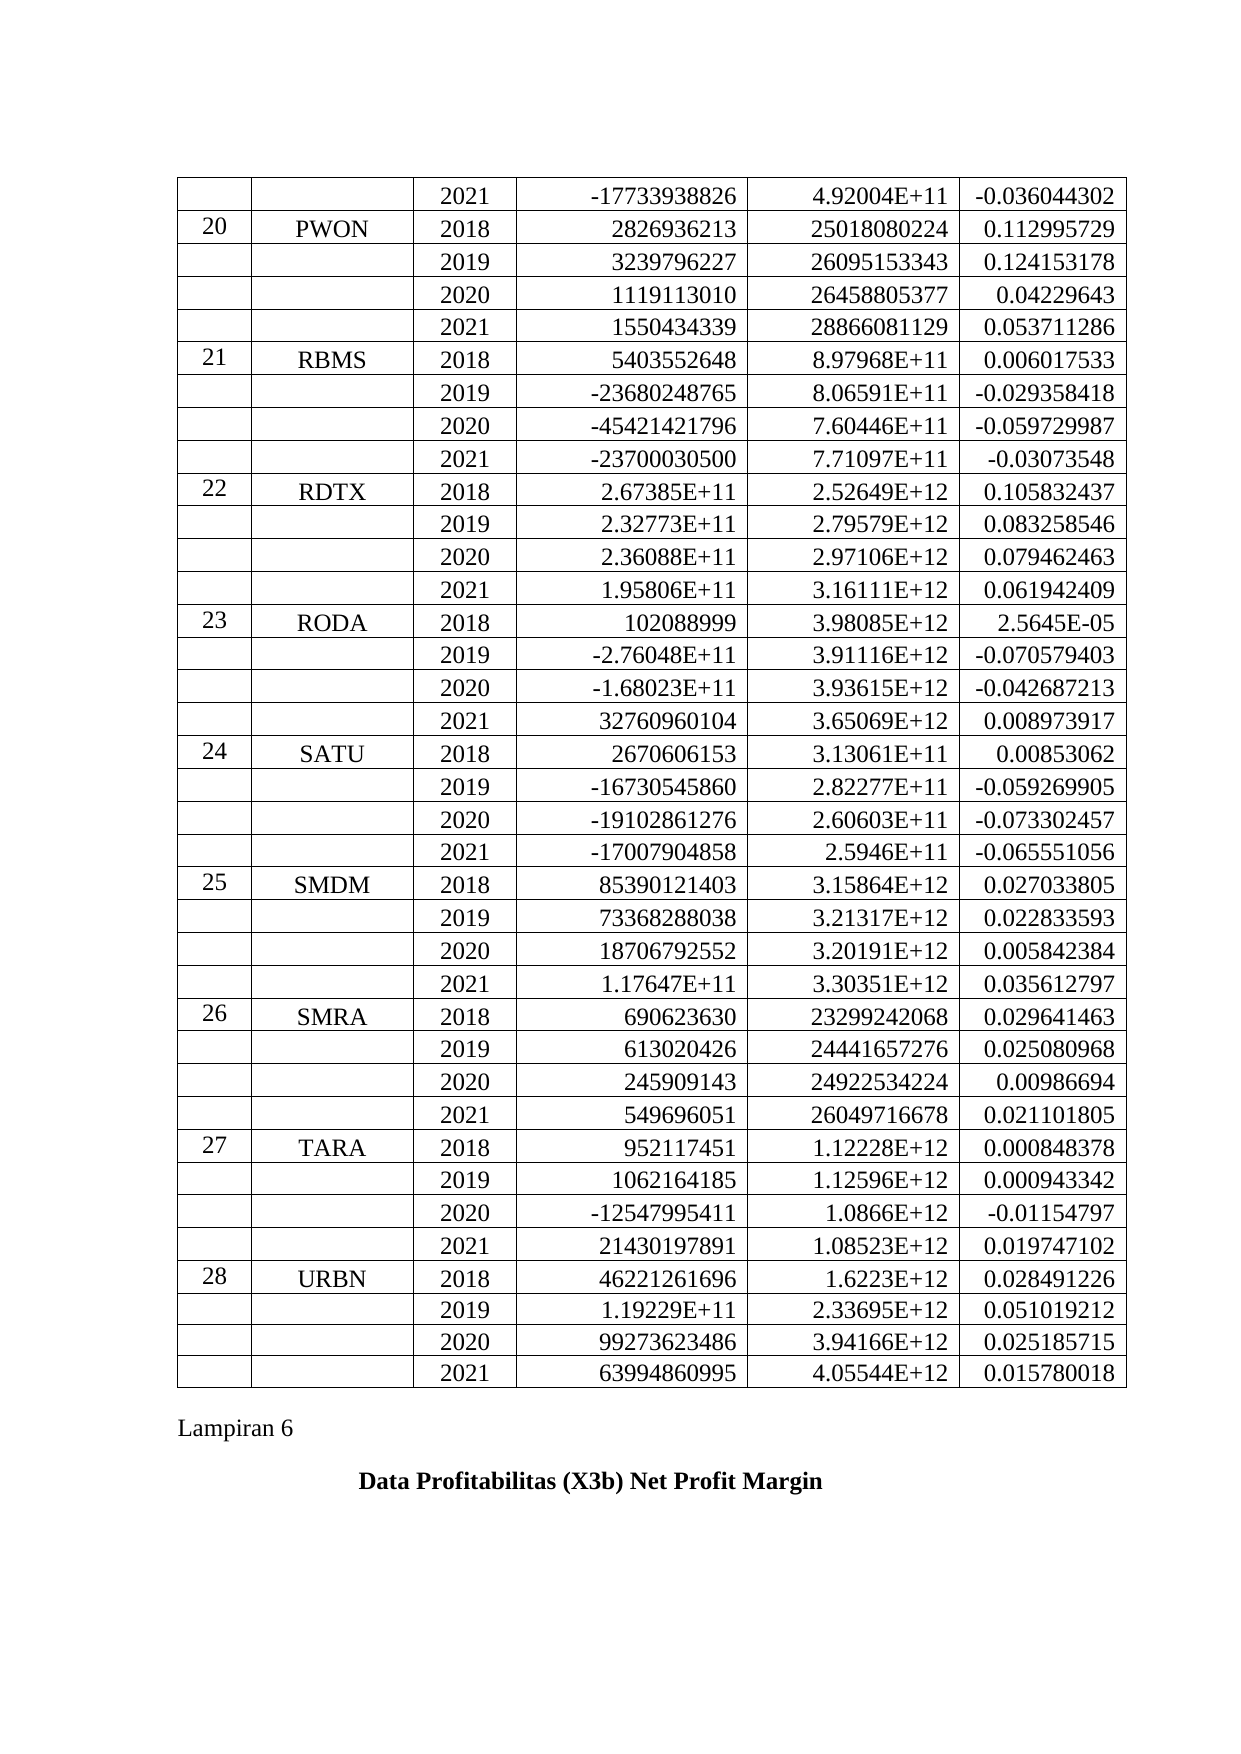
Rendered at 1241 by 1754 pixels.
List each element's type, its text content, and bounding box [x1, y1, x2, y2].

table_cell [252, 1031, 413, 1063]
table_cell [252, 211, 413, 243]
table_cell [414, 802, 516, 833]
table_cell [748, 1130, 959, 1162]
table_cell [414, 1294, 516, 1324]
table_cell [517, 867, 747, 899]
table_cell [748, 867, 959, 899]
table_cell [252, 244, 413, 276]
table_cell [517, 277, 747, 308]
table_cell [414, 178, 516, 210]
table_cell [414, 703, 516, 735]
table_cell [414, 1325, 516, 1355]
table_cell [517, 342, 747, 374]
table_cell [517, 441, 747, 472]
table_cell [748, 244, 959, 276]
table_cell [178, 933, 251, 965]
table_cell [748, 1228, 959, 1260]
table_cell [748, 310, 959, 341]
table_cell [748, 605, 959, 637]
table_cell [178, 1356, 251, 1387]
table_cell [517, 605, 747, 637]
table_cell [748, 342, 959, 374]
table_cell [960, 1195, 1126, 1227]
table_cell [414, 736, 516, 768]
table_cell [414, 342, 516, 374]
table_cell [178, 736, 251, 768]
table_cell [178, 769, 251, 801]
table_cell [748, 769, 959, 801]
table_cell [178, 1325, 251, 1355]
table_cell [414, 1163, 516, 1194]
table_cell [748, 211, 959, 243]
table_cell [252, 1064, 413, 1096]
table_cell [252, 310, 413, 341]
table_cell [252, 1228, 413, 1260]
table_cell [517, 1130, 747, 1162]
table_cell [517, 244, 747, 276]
text Data Profitabilitas (X3b) Net Profit Margin [177, 1466, 1004, 1495]
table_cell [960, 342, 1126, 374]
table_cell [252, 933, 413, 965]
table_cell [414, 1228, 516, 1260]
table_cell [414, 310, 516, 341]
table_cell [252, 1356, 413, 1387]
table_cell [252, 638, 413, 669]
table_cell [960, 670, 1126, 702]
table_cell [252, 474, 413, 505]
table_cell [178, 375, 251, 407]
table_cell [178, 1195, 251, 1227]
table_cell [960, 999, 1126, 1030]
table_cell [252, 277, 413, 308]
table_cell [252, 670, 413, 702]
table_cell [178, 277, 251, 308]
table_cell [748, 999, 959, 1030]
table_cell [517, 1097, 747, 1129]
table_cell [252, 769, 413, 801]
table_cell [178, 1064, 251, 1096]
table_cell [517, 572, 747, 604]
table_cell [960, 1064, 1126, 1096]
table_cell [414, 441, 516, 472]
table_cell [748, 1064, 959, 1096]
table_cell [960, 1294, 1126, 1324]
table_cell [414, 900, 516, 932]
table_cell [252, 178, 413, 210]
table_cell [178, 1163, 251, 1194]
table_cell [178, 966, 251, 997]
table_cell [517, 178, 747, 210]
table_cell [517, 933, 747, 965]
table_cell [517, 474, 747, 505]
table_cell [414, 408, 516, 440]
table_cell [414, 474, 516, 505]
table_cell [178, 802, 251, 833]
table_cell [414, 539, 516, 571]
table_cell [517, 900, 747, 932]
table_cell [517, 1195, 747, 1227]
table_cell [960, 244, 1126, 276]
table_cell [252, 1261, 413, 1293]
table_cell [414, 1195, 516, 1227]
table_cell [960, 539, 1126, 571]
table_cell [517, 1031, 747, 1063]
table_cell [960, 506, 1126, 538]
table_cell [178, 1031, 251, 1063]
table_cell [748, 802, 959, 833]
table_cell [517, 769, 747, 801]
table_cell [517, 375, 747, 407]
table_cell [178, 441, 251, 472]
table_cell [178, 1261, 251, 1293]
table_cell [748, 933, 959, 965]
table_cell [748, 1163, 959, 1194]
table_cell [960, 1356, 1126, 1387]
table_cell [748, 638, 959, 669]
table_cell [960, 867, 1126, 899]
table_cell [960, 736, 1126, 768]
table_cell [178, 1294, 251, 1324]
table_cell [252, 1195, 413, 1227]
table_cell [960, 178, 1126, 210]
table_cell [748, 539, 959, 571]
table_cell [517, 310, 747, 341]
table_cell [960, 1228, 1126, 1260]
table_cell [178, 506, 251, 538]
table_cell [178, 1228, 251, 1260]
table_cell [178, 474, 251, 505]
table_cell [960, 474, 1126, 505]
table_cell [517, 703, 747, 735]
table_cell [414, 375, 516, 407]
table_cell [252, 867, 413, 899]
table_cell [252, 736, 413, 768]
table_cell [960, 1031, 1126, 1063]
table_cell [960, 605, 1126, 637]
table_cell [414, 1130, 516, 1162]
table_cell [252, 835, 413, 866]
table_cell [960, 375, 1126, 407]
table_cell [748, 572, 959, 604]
text Lampiran 6 [177, 1413, 1004, 1441]
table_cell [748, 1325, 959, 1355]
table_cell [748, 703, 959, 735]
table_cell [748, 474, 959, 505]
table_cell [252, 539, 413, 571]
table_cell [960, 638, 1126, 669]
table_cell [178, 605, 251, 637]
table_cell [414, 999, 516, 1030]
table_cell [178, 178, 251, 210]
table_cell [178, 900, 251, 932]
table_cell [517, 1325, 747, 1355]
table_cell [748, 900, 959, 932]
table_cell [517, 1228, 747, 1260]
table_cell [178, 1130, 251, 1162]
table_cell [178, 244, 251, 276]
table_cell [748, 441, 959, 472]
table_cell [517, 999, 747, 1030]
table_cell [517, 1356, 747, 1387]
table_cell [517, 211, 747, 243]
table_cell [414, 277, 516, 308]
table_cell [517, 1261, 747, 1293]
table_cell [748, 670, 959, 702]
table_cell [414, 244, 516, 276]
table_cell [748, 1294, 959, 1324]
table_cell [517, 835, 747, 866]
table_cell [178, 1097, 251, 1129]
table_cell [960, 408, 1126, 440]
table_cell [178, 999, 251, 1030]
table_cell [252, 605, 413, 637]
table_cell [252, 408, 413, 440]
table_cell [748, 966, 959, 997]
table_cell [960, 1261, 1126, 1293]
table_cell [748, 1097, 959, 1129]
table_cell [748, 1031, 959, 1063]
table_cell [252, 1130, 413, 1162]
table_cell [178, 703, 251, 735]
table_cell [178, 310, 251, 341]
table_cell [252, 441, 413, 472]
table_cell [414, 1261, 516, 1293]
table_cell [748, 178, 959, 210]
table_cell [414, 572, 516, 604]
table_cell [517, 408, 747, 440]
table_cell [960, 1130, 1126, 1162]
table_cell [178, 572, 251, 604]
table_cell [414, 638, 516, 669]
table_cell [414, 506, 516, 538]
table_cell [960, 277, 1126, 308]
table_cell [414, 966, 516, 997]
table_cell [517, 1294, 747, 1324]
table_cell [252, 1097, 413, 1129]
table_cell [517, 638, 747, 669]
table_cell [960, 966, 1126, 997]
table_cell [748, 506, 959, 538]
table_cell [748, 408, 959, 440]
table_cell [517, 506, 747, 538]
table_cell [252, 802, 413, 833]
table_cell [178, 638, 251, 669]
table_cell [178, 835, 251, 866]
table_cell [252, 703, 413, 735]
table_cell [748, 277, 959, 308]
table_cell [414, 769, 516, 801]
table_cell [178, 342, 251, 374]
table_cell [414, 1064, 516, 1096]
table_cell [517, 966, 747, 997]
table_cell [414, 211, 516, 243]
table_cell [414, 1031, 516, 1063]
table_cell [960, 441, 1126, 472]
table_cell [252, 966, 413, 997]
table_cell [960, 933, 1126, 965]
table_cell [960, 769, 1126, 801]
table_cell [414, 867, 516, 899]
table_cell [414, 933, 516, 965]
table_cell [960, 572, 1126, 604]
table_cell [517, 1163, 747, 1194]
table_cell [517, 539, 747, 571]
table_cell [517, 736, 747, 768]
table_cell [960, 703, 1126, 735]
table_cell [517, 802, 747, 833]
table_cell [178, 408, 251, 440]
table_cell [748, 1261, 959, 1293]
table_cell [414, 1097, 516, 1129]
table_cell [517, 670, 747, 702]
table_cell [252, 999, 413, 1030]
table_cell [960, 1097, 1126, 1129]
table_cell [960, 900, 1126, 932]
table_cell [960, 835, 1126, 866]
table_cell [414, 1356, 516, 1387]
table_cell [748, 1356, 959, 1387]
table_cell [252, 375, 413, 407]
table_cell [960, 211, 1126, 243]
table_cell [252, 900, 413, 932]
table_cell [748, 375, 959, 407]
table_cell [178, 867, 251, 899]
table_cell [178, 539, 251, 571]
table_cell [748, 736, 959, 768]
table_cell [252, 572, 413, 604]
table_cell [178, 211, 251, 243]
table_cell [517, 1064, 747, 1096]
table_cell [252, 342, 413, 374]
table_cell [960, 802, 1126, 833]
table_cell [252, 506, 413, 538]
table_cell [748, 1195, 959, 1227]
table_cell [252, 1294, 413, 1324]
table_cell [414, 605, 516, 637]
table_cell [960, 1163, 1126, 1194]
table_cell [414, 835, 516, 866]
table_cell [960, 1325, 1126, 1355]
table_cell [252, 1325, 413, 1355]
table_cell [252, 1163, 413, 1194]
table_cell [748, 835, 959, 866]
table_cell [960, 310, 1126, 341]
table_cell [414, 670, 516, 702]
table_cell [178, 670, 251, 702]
